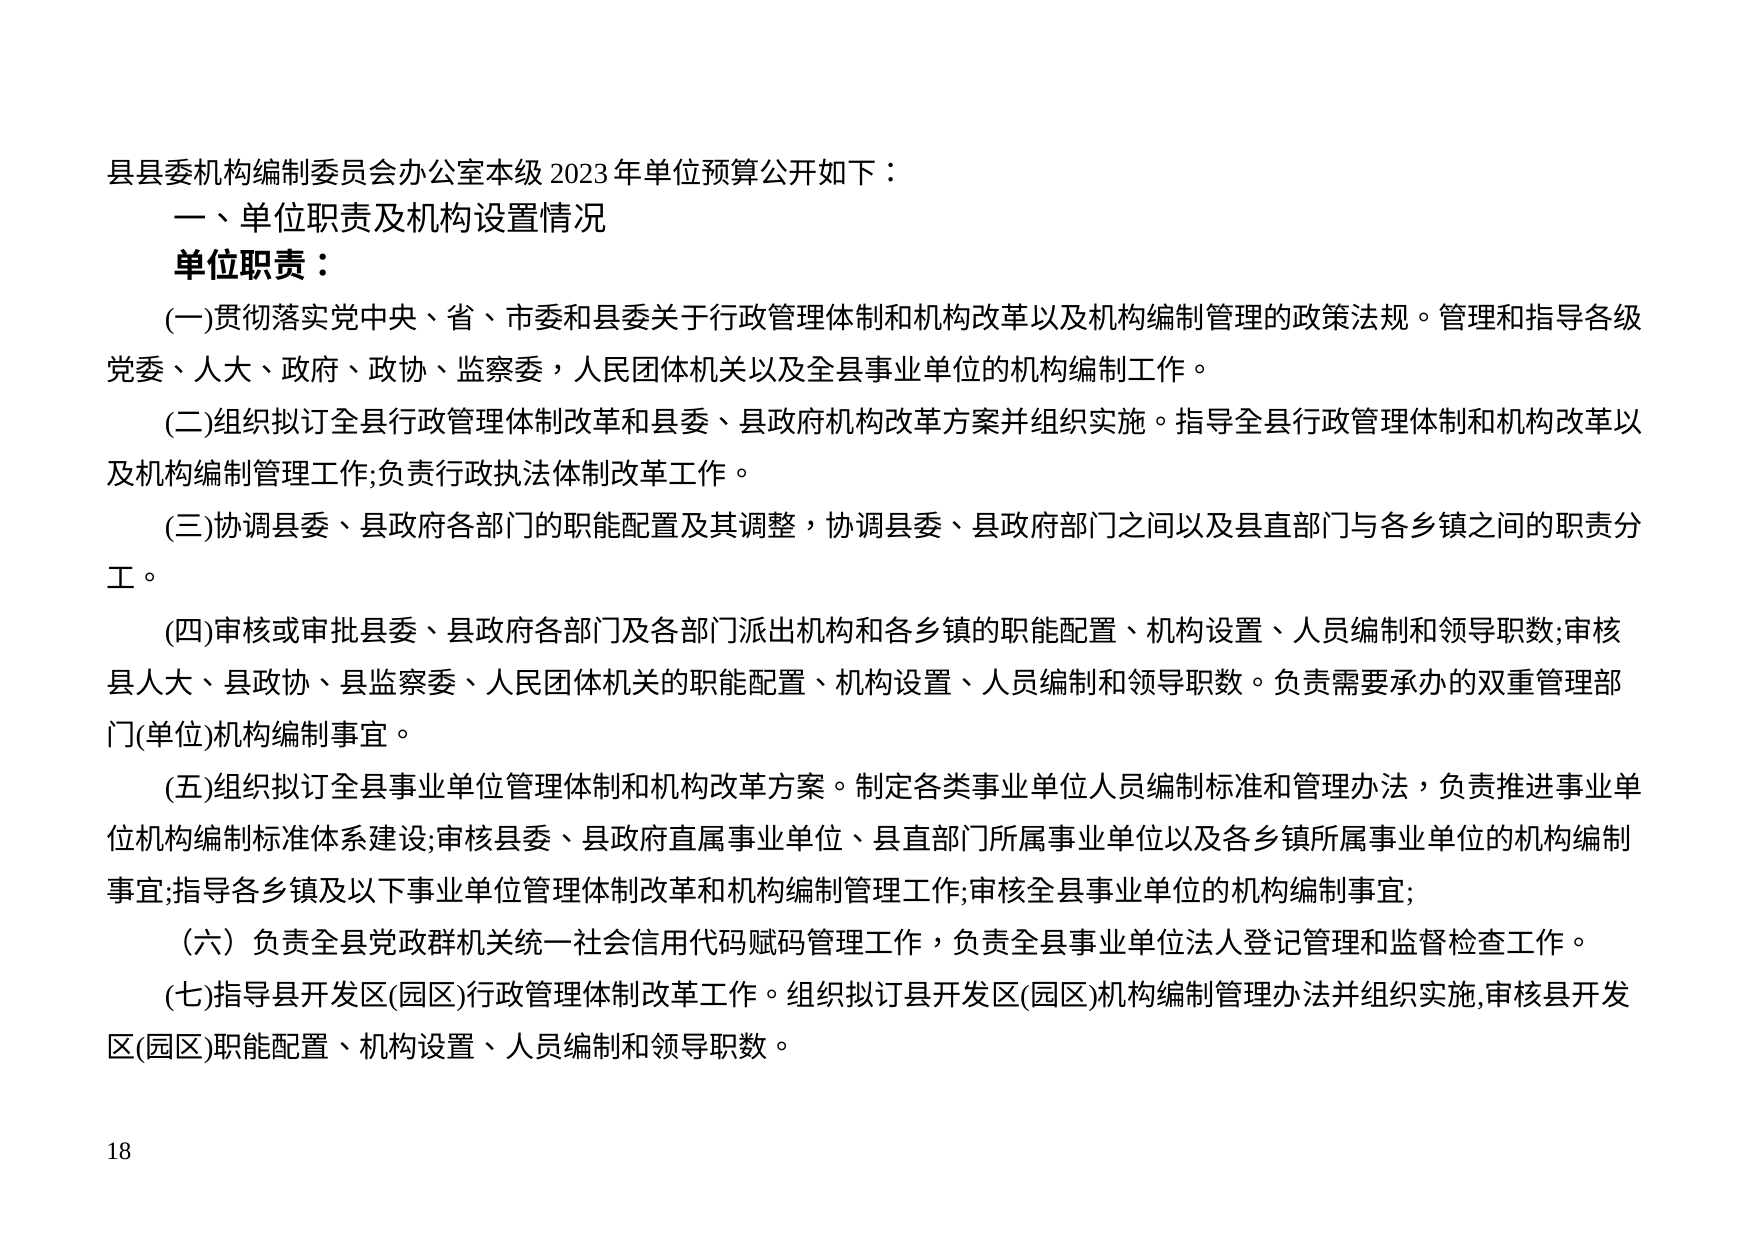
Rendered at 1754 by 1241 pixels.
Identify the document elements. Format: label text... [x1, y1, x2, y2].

text (一)贯彻落实党中央、省、市委和县委关于行政管理体制和机构改革以及机构编制管理的政策法规。管理和指导各级党委、人大、政府、政协、监察委，人民团体机关以及全县事业单位的机构编制工作。 [106, 287, 1648, 391]
text 单位职责： [106, 241, 1648, 287]
text (四)审核或审批县委、县政府各部门及各部门派出机构和各乡镇的职能配置、机构设置、人员编制和领导职数;审核县人大、县政协、县监察委、人民团体机关的职能配置、机构设置、人员编制和领导职数。负责需要承办的双重管理部门(单位)机构编制事宜。 [106, 599, 1648, 756]
text （六）负责全县党政群机关统一社会信用代码赋码管理工作，负责全县事业单位法人登记管理和监督检查工作。 [106, 912, 1648, 964]
text (二)组织拟订全县行政管理体制改革和县委、县政府机构改革方案并组织实施。指导全县行政管理体制和机构改革以及机构编制管理工作;负责行政执法体制改革工作。 [106, 391, 1648, 495]
text (三)协调县委、县政府各部门的职能配置及其调整，协调县委、县政府部门之间以及县直部门与各乡镇之间的职责分工。 [106, 495, 1648, 599]
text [106, 142, 1648, 194]
text 一、单位职责及机构设置情况 [106, 195, 1648, 240]
text (五)组织拟订全县事业单位管理体制和机构改革方案。制定各类事业单位人员编制标准和管理办法，负责推进事业单位机构编制标准体系建设;审核县委、县政府直属事业单位、县直部门所属事业单位以及各乡镇所属事业单位的机构编制事宜;指导各乡镇及以下事业单位管理体制改革和机构编制管理工作;审核全县事业单位的机构编制事宜; [106, 756, 1648, 912]
text (七)指导县开发区(园区)行政管理体制改革工作。组织拟订县开发区(园区)机构编制管理办法并组织实施,审核县开发区(园区)职能配置、机构设置、人员编制和领导职数。 [106, 964, 1648, 1068]
